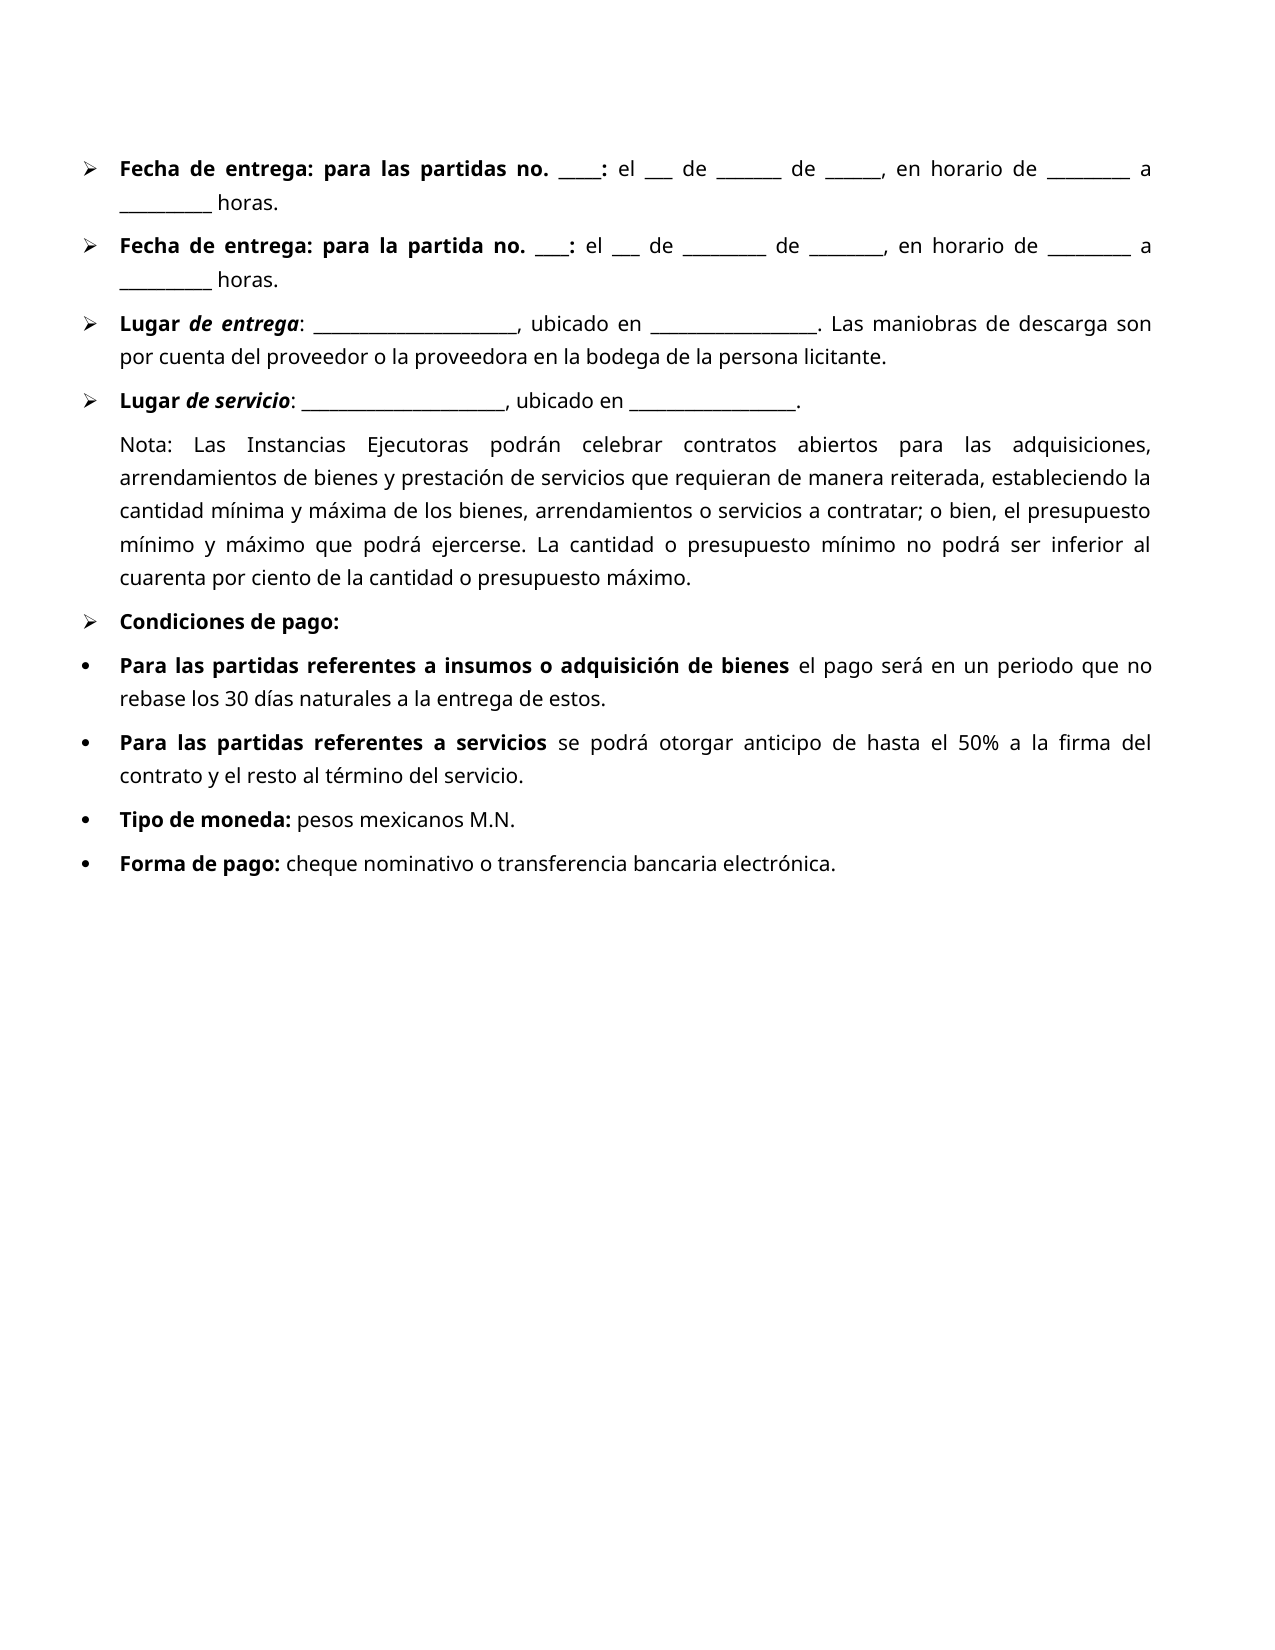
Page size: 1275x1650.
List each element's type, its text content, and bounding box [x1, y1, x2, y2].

list Condiciones de pago: [82, 603, 1153, 636]
list Fecha de entrega: para las partidas no. _____: el ___ de _______ de ______, en horario de _________ a __________ horas. [82, 150, 1153, 217]
list Tipo de moneda: pesos mexicanos M.N. [82, 801, 1153, 834]
list Fecha de entrega: para la partida no. ____: el ___ de _________ de ________, en horario de _________ a __________ horas. [82, 227, 1153, 294]
list Lugar de servicio: ______________________, ubicado en __________________. [82, 382, 1153, 415]
list Para las partidas referentes a servicios se podrá otorgar anticipo de hasta el 50% a la firma del contrato y el resto al término del servicio. [82, 724, 1153, 790]
list Lugar de entrega: ______________________, ubicado en __________________. Las maniobras de descarga son por cuenta del proveedor o la proveedora en la bodega de la persona licitante. [82, 304, 1153, 371]
list Forma de pago: cheque nominativo o transferencia bancaria electrónica. [82, 845, 1153, 878]
text Nota: Las Instancias Ejecutoras podrán celebrar contratos abiertos para las adquisiciones, arrendamientos de bienes y prestación de servicios que requieran de manera reiterada, estableciendo la cantidad mínima y máxima de los bienes, arrendamientos o servicios a contratar; o bien, el presupuesto mínimo y máximo que podrá ejercerse. La cantidad o presupuesto mínimo no podrá ser inferior al cuarenta por ciento de la cantidad o presupuesto máximo. [119, 425, 1153, 592]
list Para las partidas referentes a insumos o adquisición de bienes el pago será en un periodo que no rebase los 30 días naturales a la entrega de estos. [82, 646, 1153, 713]
